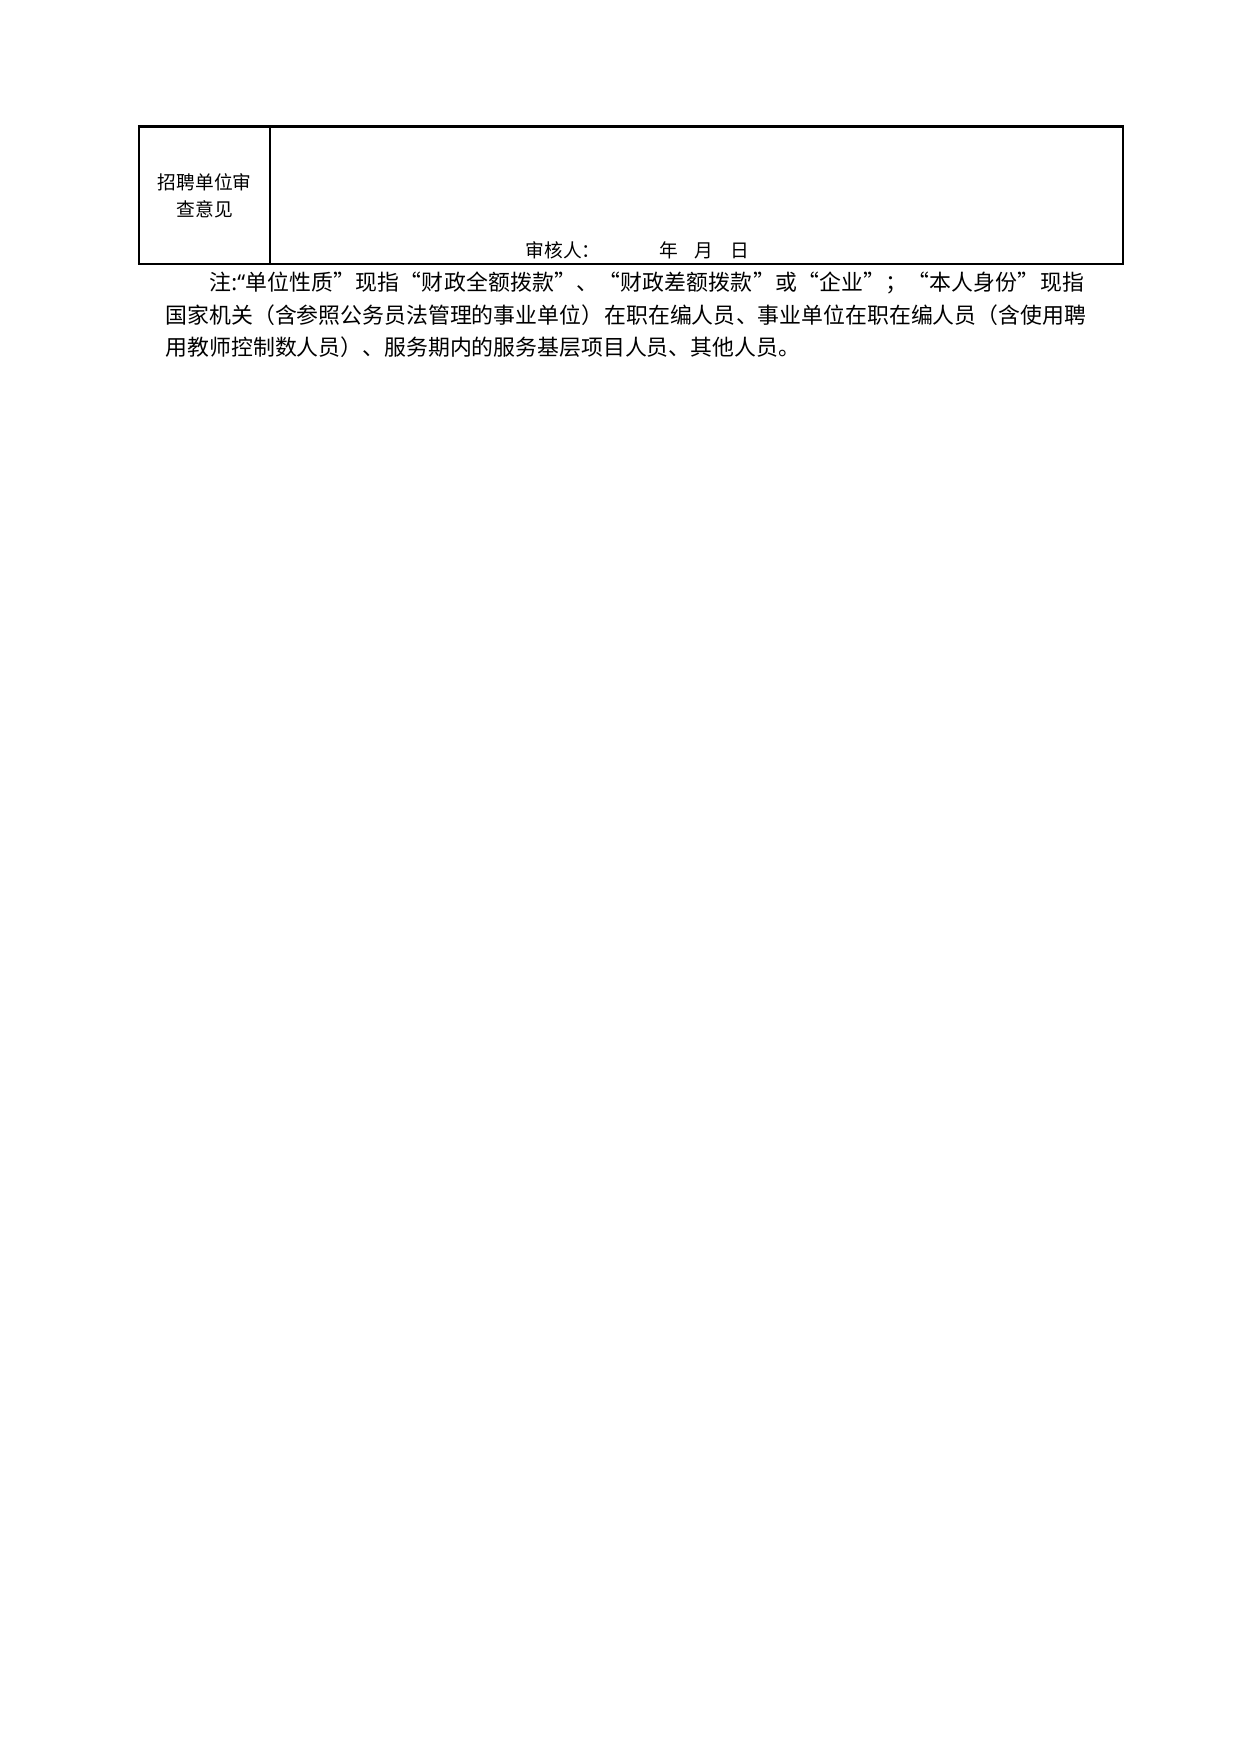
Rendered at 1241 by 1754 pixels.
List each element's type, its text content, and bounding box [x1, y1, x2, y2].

text 注:“单位性质”现指“财政全额拨款”、“财政差额拨款”或“企业”；“本人身份”现指国家机关（含参照公务员法管理的事业单位）在职在编人员、事业单位在职在编人员（含使用聘用教师控制数人员）、服务期内的服务基层项目人员、其他人员。 [165, 265, 1087, 362]
table_cell 招聘单位审查意见 [140, 128, 269, 263]
table_cell 审核人： 年 月 日 [271, 128, 1122, 263]
